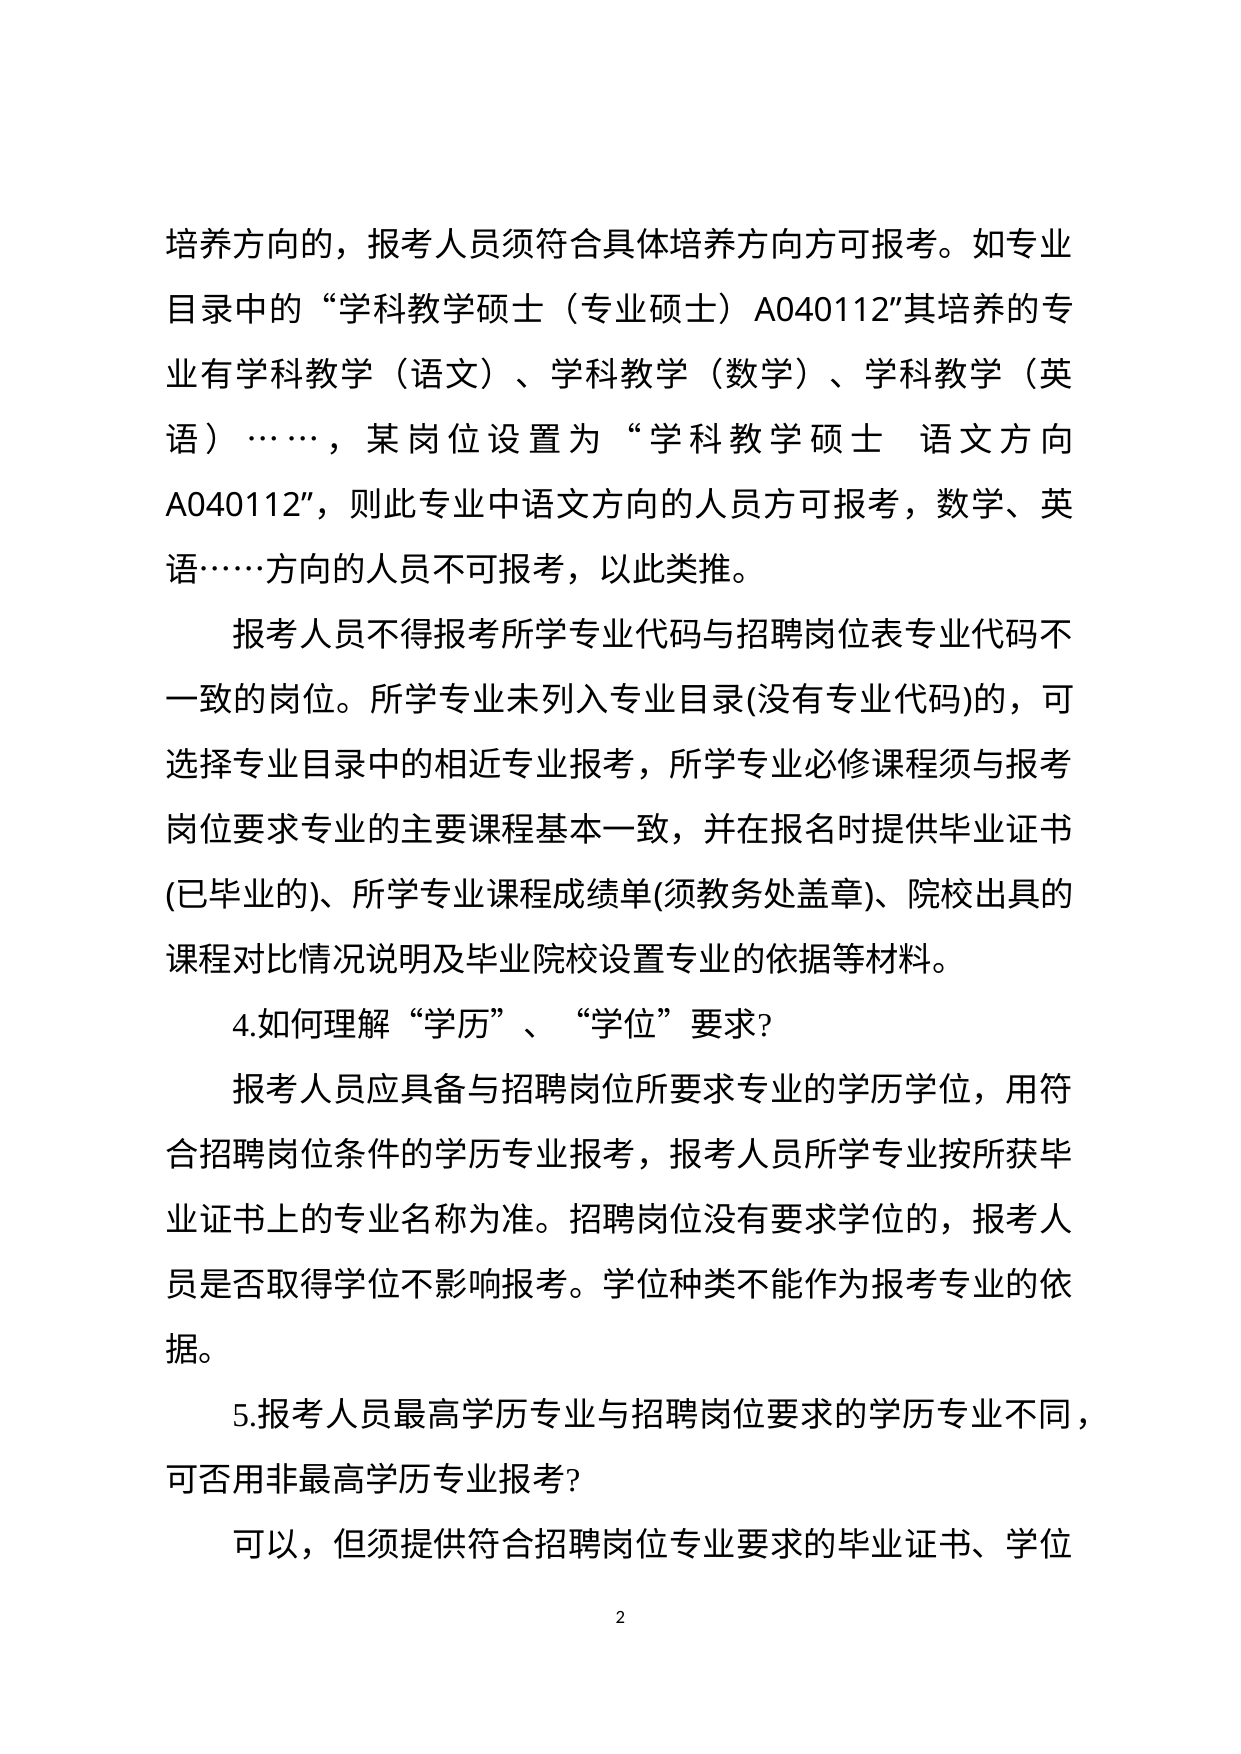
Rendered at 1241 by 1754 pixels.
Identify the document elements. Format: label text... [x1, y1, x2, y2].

text 报考人员应具备与招聘岗位所要求专业的学历学位，用符合招聘岗位条件的学历专业报考，报考人员所学专业按所获毕业证书上的专业名称为准。招聘岗位没有要求学位的，报考人员是否取得学位不影响报考。学位种类不能作为报考专业的依据。 [165, 1054, 1075, 1379]
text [165, 209, 1075, 599]
text 报考人员不得报考所学专业代码与招聘岗位表专业代码不一致的岗位。所学专业未列入专业目录(没有专业代码)的，可选择专业目录中的相近专业报考，所学专业必修课程须与报考岗位要求专业的主要课程基本一致，并在报名时提供毕业证书(已毕业的)、所学专业课程成绩单(须教务处盖章)、院校出具的课程对比情况说明及毕业院校设置专业的依据等材料。 [165, 599, 1075, 989]
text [165, 1509, 1075, 1574]
text 4.如何理解“学历”、“学位”要求? [165, 989, 1075, 1054]
text 5.报考人员最高学历专业与招聘岗位要求的学历专业不同，可否用非最高学历专业报考? [165, 1379, 1075, 1509]
